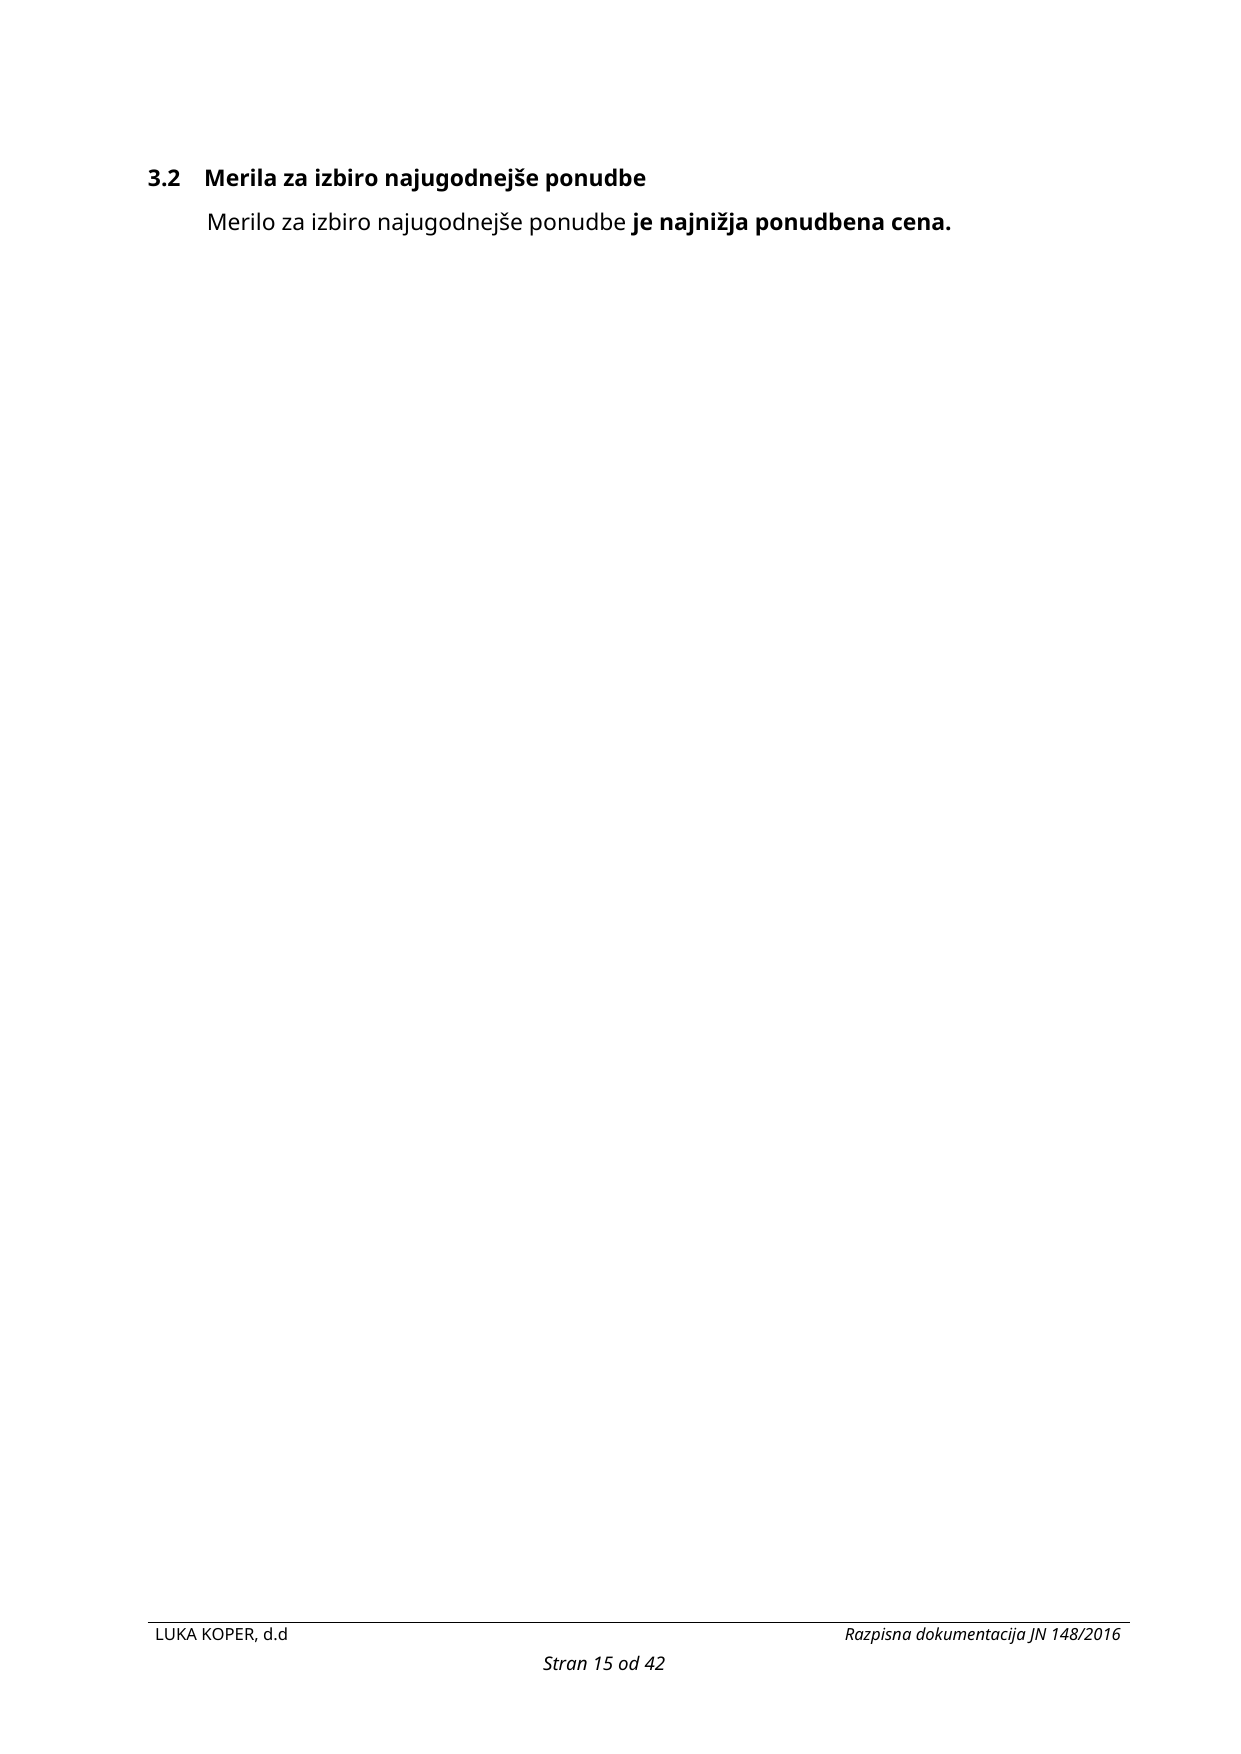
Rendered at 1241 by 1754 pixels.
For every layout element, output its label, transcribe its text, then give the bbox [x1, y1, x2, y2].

subtitle 3.2 Merila za izbiro najugodnejše ponudbe [148, 162, 1093, 193]
text Merilo za izbiro najugodnejše ponudbe je najnižja ponudbena cena. [207, 206, 1093, 237]
